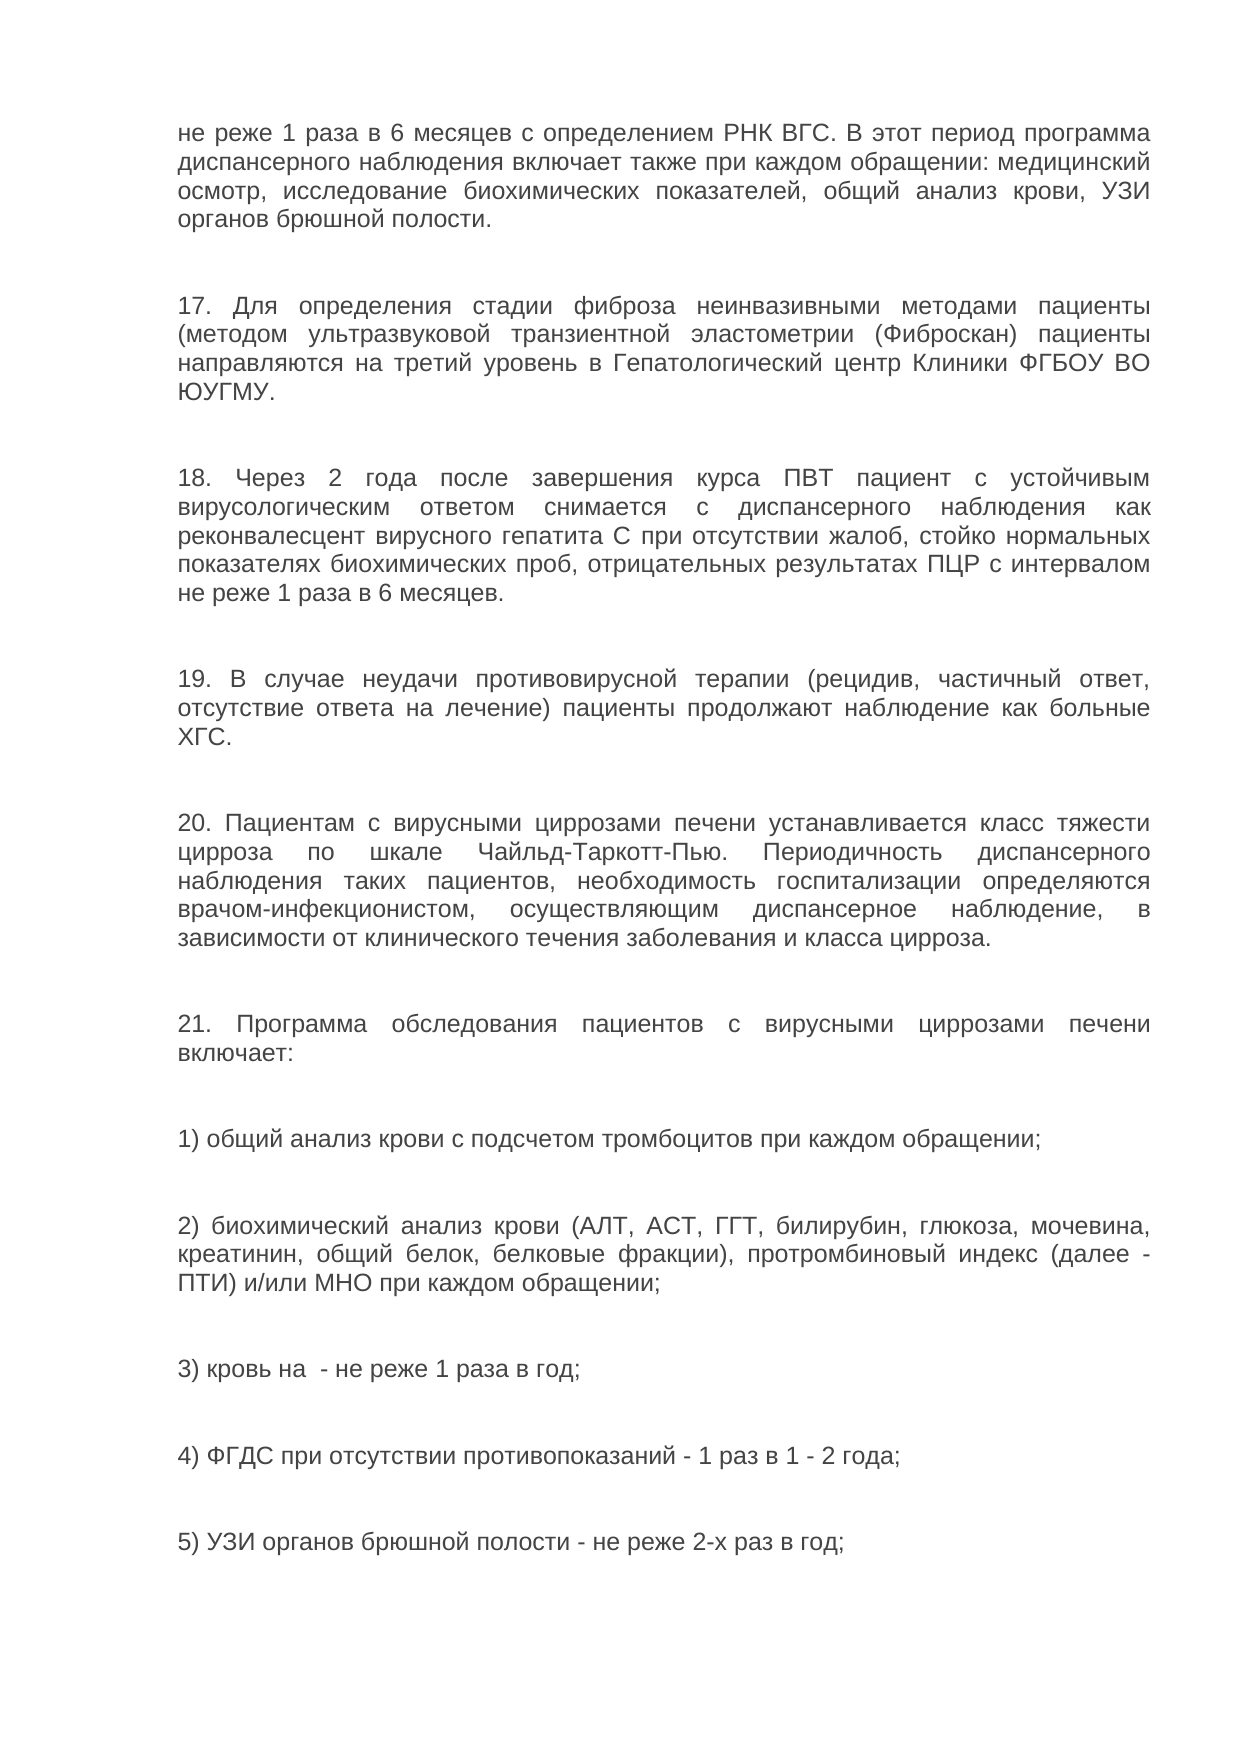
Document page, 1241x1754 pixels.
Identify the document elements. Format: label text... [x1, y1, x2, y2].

text 21. Программа обследования пациентов с вирусными циррозами печени включает: [177, 1009, 1152, 1067]
text 2) биохимический анализ крови (АЛТ, АСТ, ГГТ, билирубин, глюкоза, мочевина, креатинин, общий белок, белковые фракции), протромбиновый индекс (далее - ПТИ) и/или МНО при каждом обращении; [177, 1211, 1152, 1297]
text 20. Пациентам с вирусными циррозами печени устанавливается класс тяжести цирроза по шкале Чайльд-Таркотт-Пью. Периодичность диспансерного наблюдения таких пациентов, необходимость госпитализации определяются врачом-инфекционистом, осуществляющим диспансерное наблюдение, в зависимости от клинического течения заболевания и класса цирроза. [177, 808, 1152, 952]
text 17. Для определения стадии фиброза неинвазивными методами пациенты (методом ультразвуковой транзиентной эластометрии (Фиброскан) пациенты направляются на третий уровень в Гепатологический центр Клиники ФГБОУ ВО ЮУГМУ. [177, 291, 1152, 406]
text 3) кровь на - не реже 1 раза в год; [177, 1354, 1152, 1383]
text 4) ФГДС при отсутствии противопоказаний - 1 раз в 1 - 2 года; [177, 1441, 1152, 1469]
text 19. В случае неудачи противовирусной терапии (рецидив, частичный ответ, отсутствие ответа на лечение) пациенты продолжают наблюдение как больные ХГC. [177, 664, 1152, 751]
text 1) общий анализ крови с подсчетом тромбоцитов при каждом обращении; [177, 1124, 1152, 1153]
text 5) УЗИ органов брюшной полости - не реже 2-х раз в год; [177, 1527, 1152, 1556]
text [177, 118, 1152, 233]
text 18. Через 2 года после завершения курса ПВТ пациент с устойчивым вирусологическим ответом снимается с диспансерного наблюдения как реконвалесцент вирусного гепатита C при отсутствии жалоб, стойко нормальных показателях биохимических проб, отрицательных результатах ПЦР с интервалом не реже 1 раза в 6 месяцев. [177, 463, 1152, 607]
